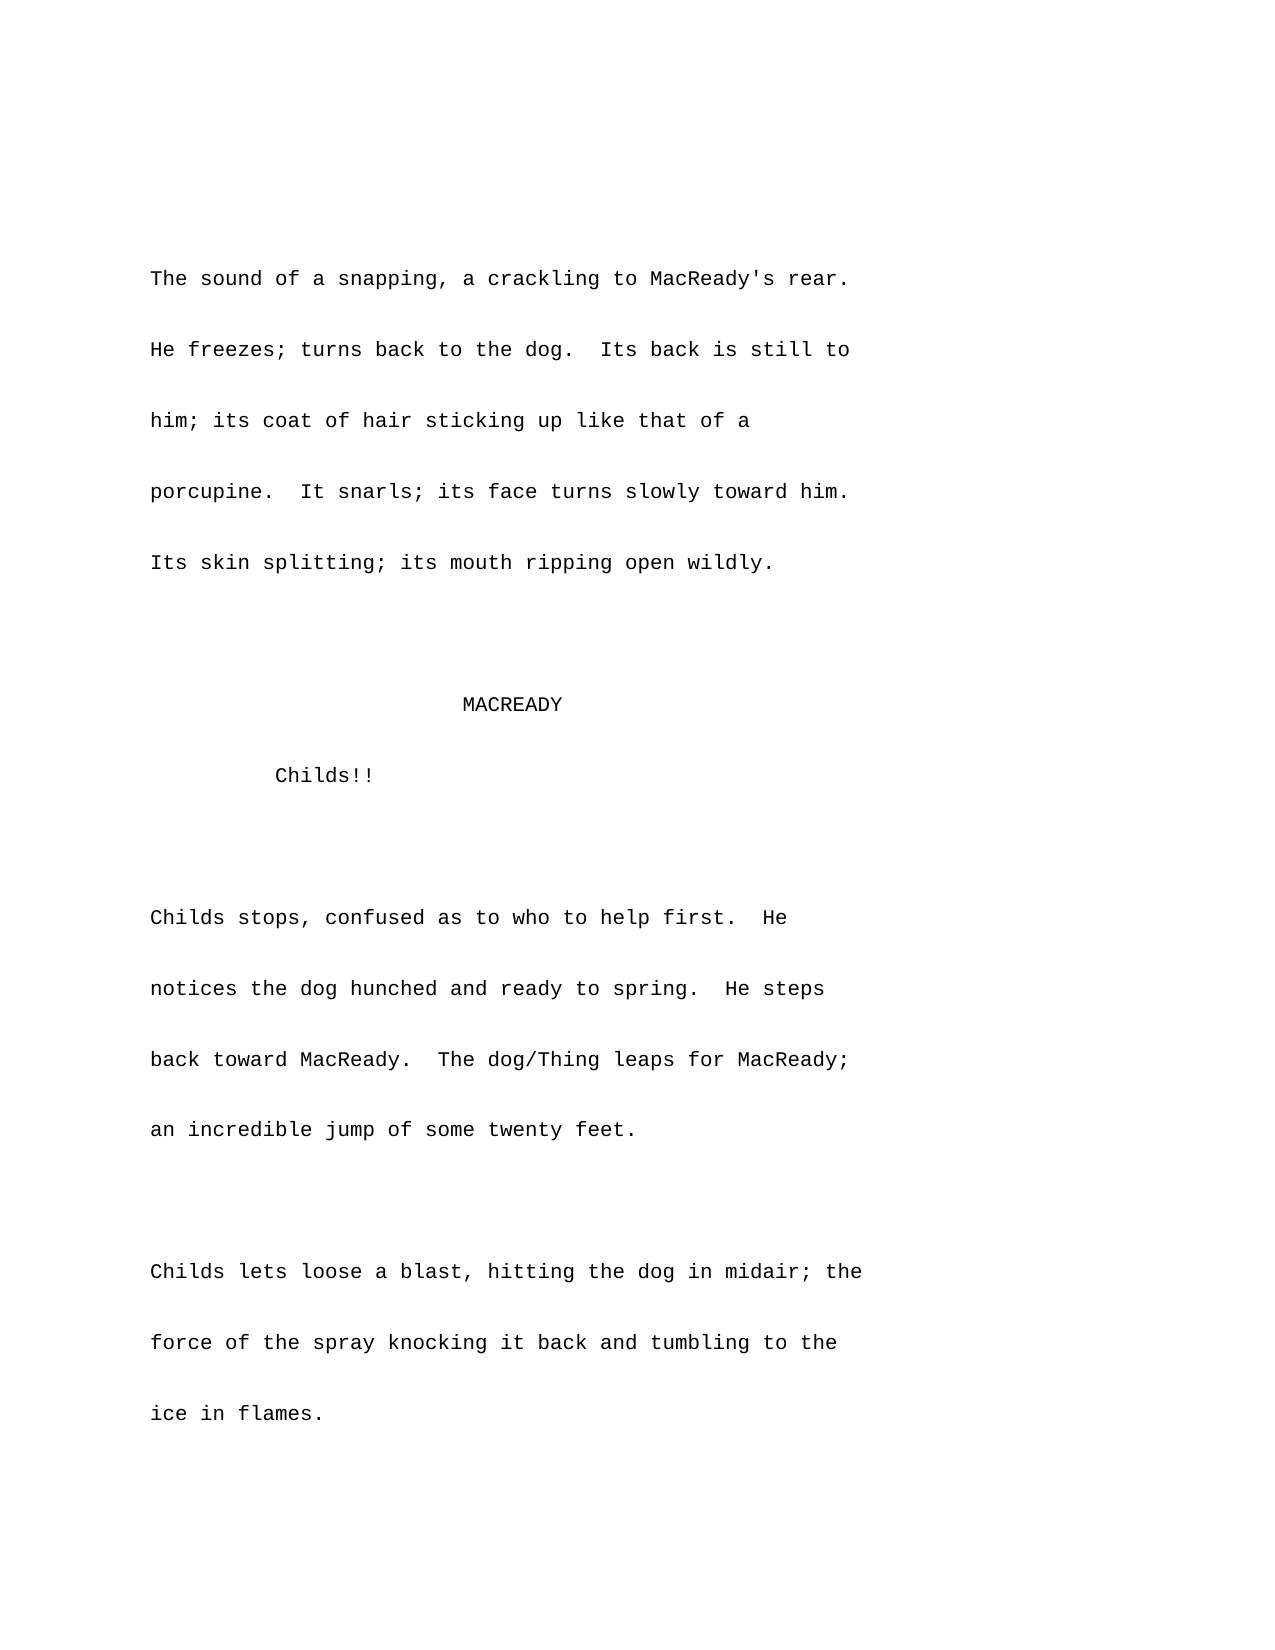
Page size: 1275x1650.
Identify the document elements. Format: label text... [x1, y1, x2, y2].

text notices the dog hunched and ready to spring. He steps [150, 978, 1125, 1001]
text back toward MacReady. The dog/Thing leaps for MacReady; [150, 1048, 1125, 1072]
text He freezes; turns back to the dog. Its back is still to [150, 339, 1125, 363]
text MACREADY [150, 694, 1125, 717]
text The sound of a snapping, a crackling to MacReady's rear. [150, 268, 1125, 292]
text Childs!! [150, 765, 1125, 788]
text an incredible jump of some twenty feet. [150, 1119, 1125, 1143]
text Its skin splitting; its mouth ripping open wildly. [150, 552, 1125, 576]
text porcupine. It snarls; its face turns slowly toward him. [150, 481, 1125, 505]
text ice in flames. [150, 1403, 1125, 1427]
text force of the spray knocking it back and tumbling to the [150, 1332, 1125, 1356]
text Childs stops, confused as to who to help first. He [150, 907, 1125, 930]
text Childs lets loose a blast, hitting the dog in midair; the [150, 1261, 1125, 1285]
text him; its coat of hair sticking up like that of a [150, 410, 1125, 434]
